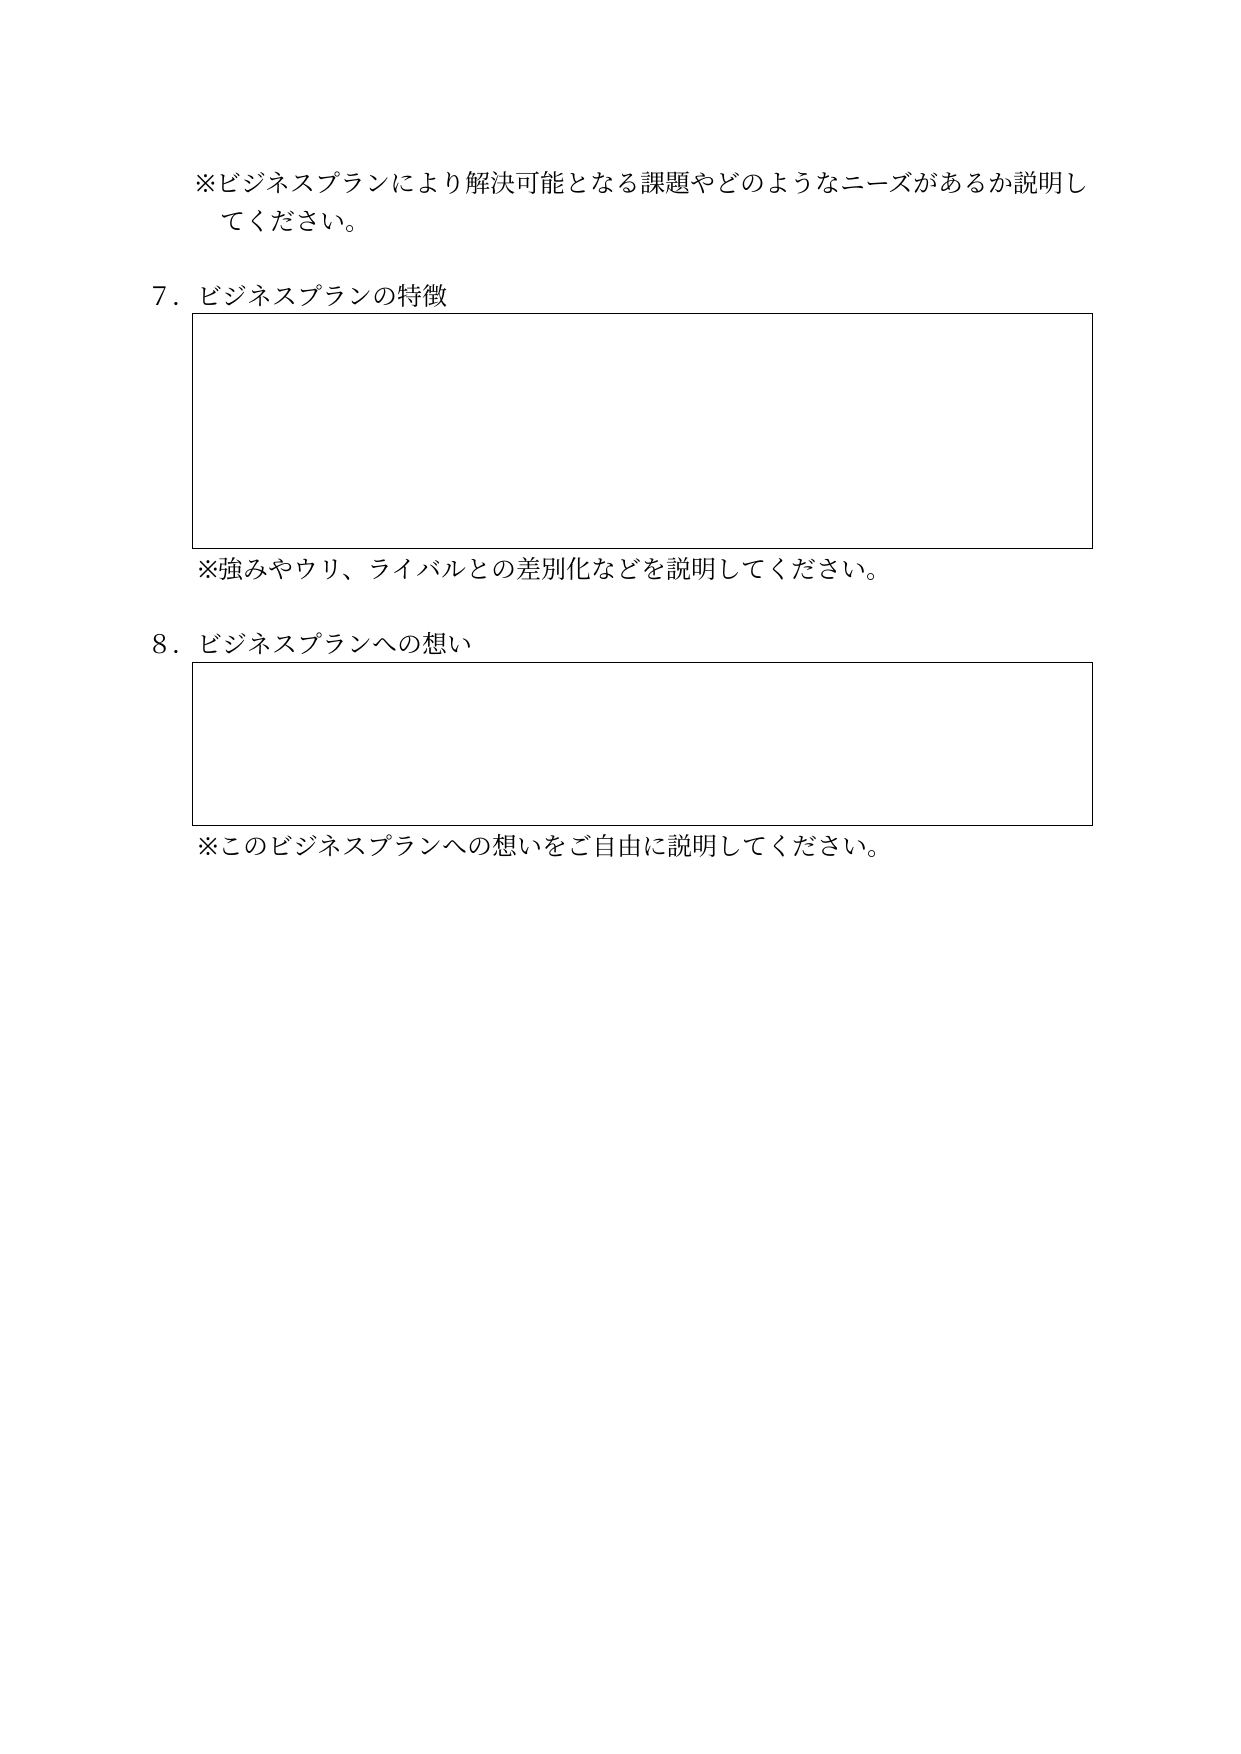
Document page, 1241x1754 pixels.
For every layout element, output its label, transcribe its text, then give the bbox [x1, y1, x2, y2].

text ※このビジネスプランへの想いをご自由に説明してください。 [148, 826, 1092, 863]
text ７．ビジネスプランの特徴 [148, 276, 1092, 313]
text ※ビジネスプランにより解決可能となる課題やどのようなニーズがあるか説明してください。 [195, 163, 1092, 238]
table_header [193, 663, 1092, 825]
text ※強みやウリ、ライバルとの差別化などを説明してください。 [148, 549, 1092, 587]
table_header [193, 314, 1092, 548]
text ８．ビジネスプランへの想い [148, 624, 1092, 662]
